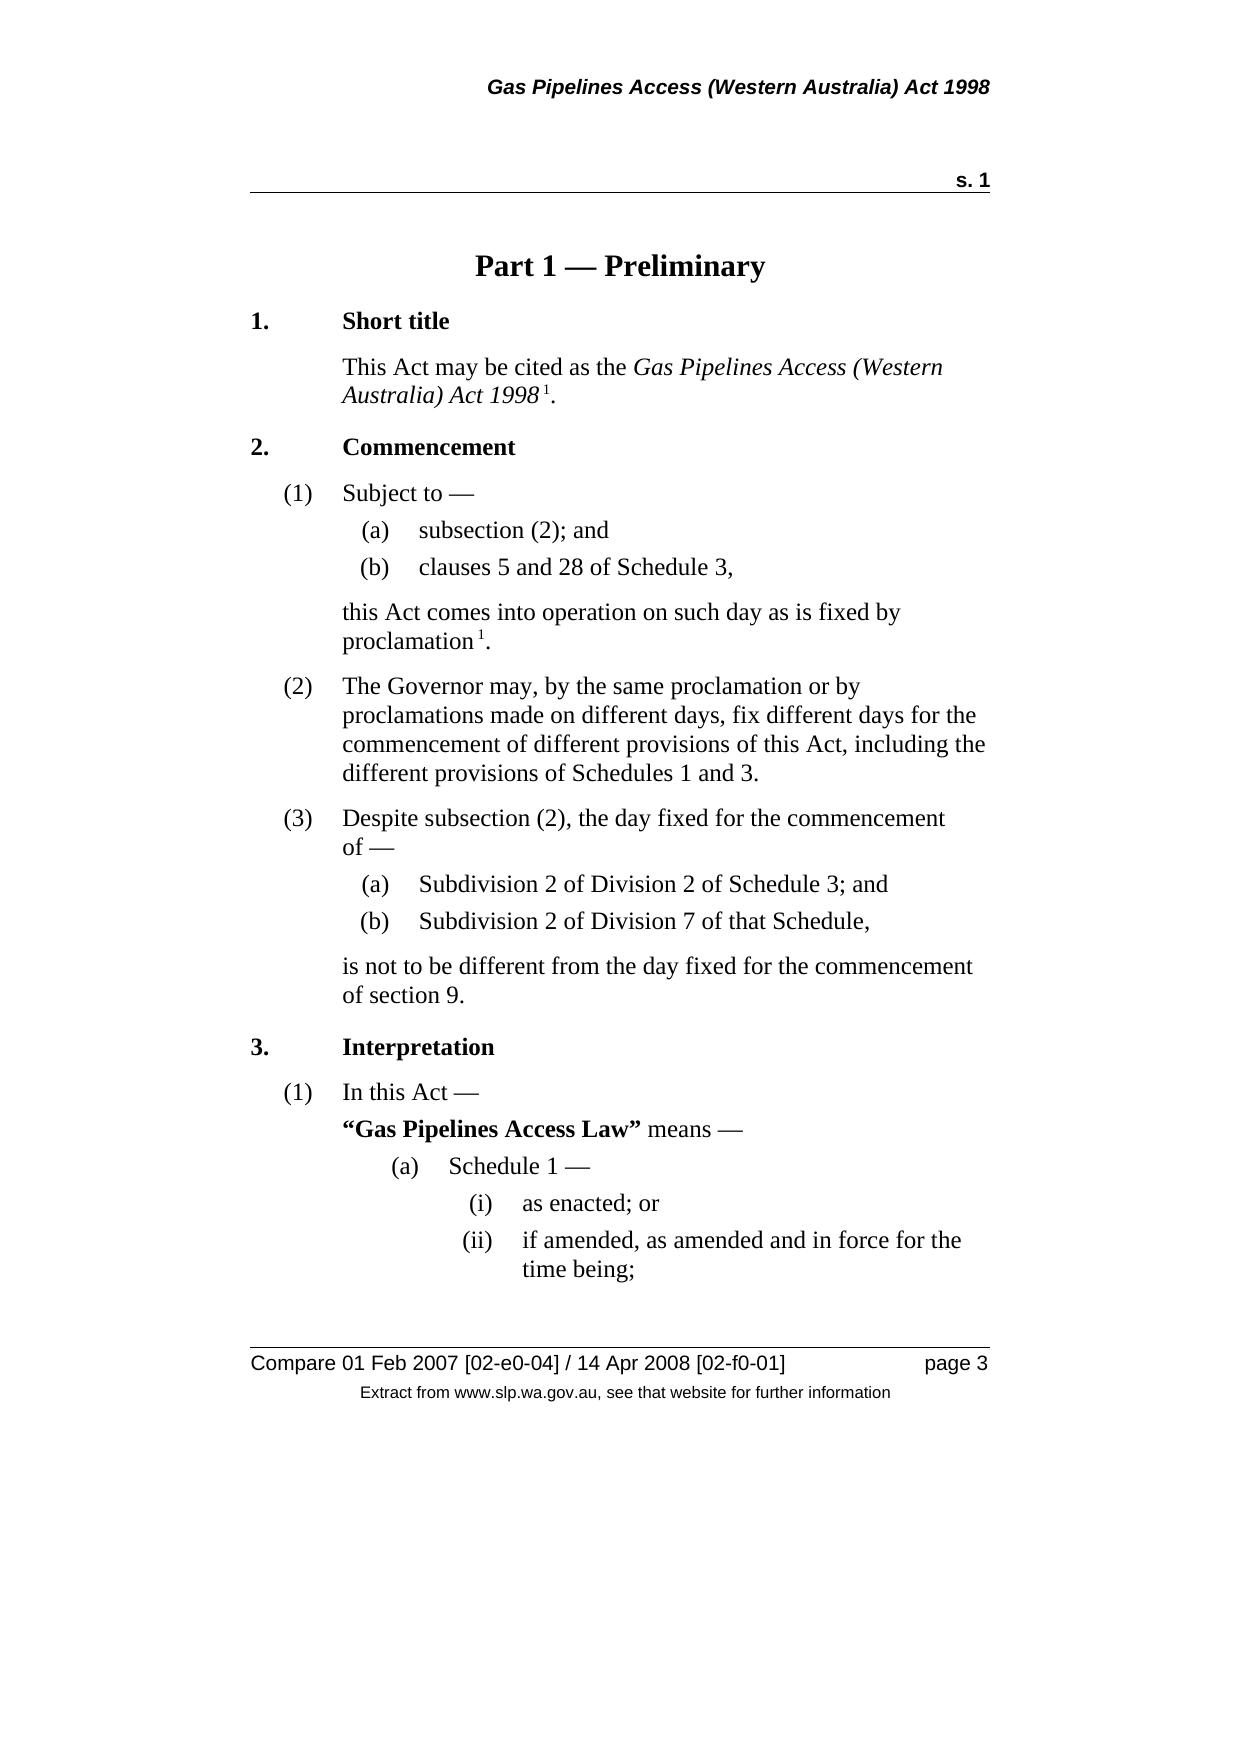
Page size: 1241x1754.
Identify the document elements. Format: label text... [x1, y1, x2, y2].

text (i) as enacted; or [250, 1188, 990, 1217]
text this Act comes into operation on such day as is fixed by proclamation 1. [250, 597, 990, 655]
text (ii) if amended, as amended and in force for the time being; [250, 1226, 990, 1283]
subtitle 3. Interpretation [250, 1032, 990, 1061]
text (2) The Governor may, by the same proclamation or by proclamations made on different days, fix different days for the commencement of different provisions of this Act, including the different provisions of Schedules 1 and 3. [250, 671, 990, 786]
text (a) Schedule 1 — [250, 1151, 990, 1180]
text (b) Subdivision 2 of Division 7 of that Schedule, [250, 906, 990, 935]
subtitle 2. Commencement [250, 432, 990, 461]
text (3) Despite subsection (2), the day fixed for the commencement of — [250, 803, 990, 861]
text (b) clauses 5 and 28 of Schedule 3, [250, 552, 990, 581]
text “Gas Pipelines Access Law” means — [250, 1114, 990, 1143]
text (1) In this Act — [250, 1077, 990, 1106]
text is not to be different from the day fixed for the commencement of section 9. [250, 951, 990, 1009]
text (a) Subdivision 2 of Division 2 of Schedule 3; and [250, 869, 990, 898]
text This Act may be cited as the Gas Pipelines Access (Western Australia) Act 1998 1. [250, 352, 990, 409]
text (a) subsection (2); and [250, 515, 990, 543]
text (1) Subject to — [250, 478, 990, 506]
subtitle 1. Short title [250, 306, 990, 335]
subtitle Part 1 — Preliminary [250, 247, 990, 283]
